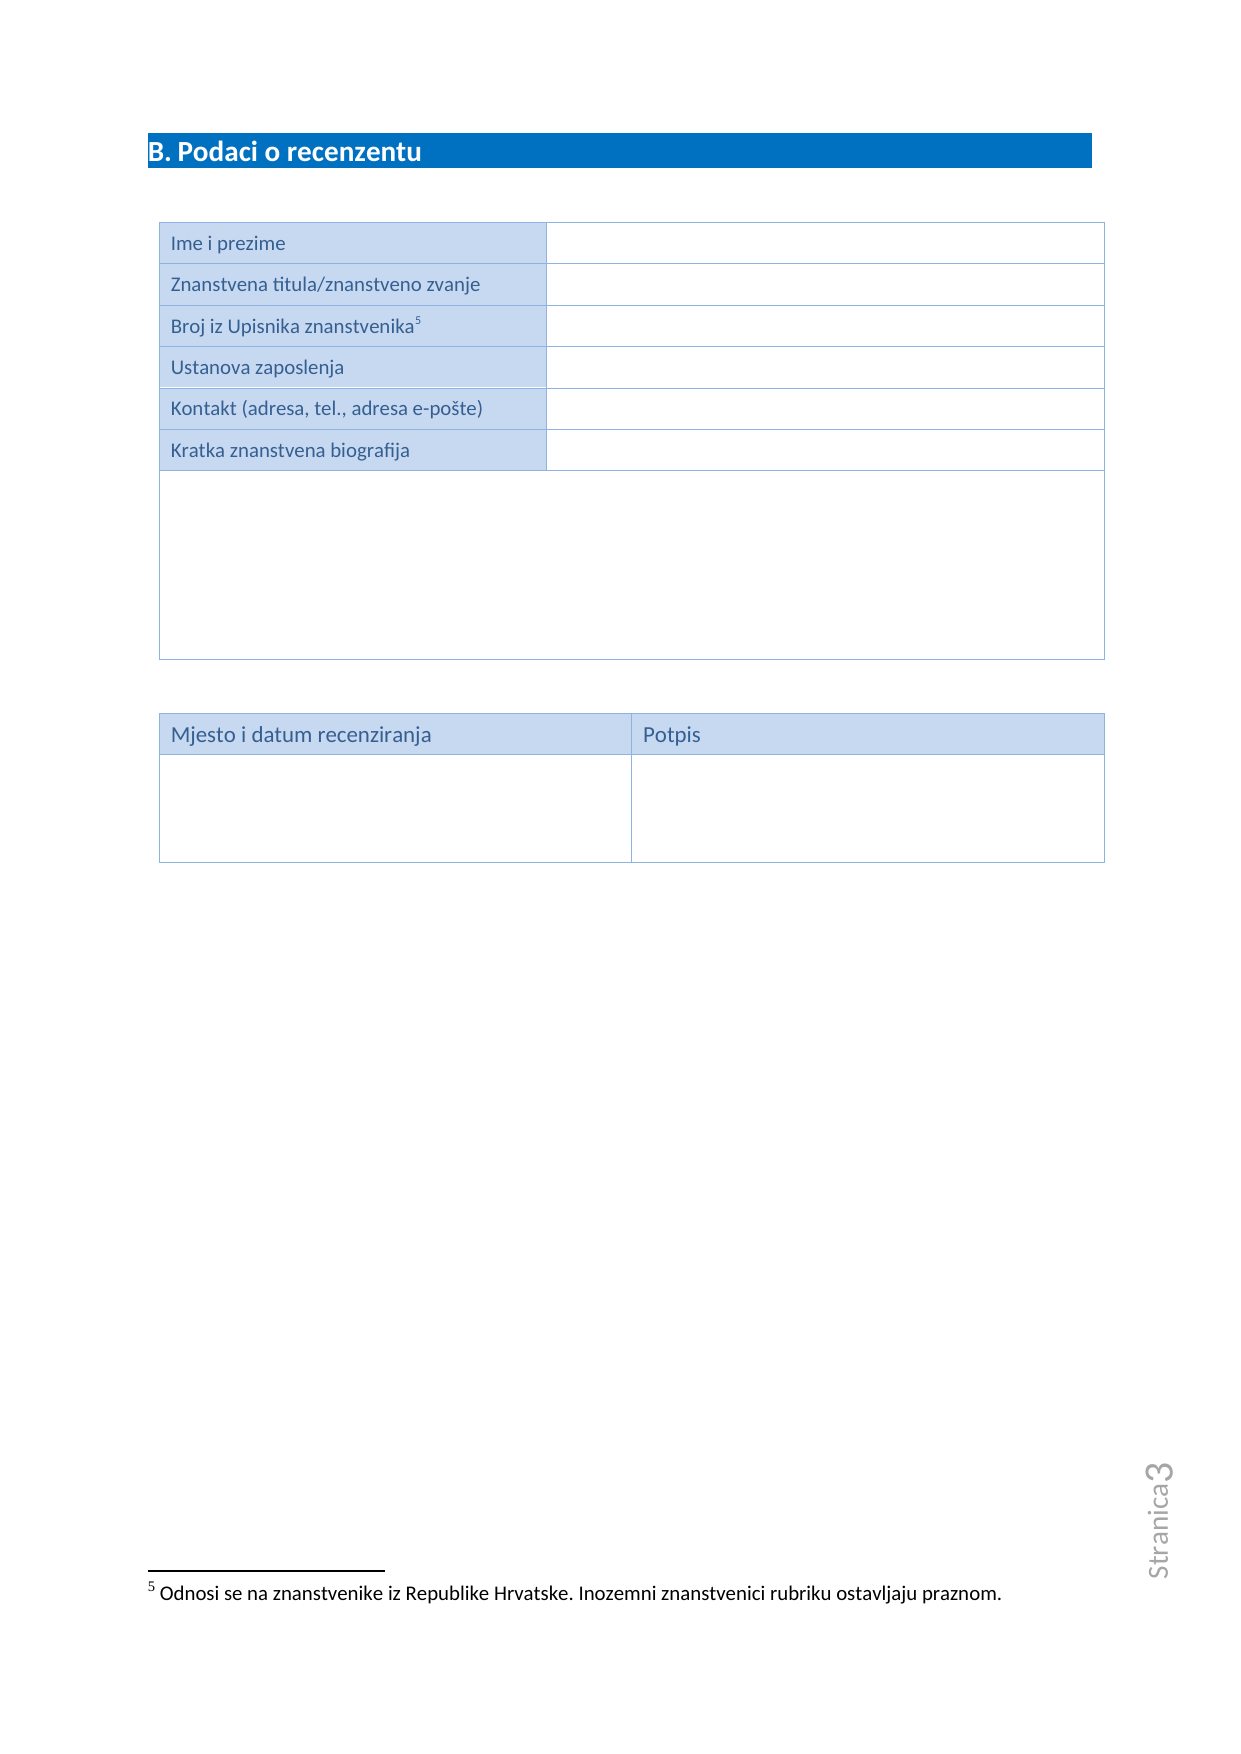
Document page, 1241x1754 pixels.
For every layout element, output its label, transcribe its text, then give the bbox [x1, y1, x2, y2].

table_cell [160, 471, 1104, 659]
table_header Mjesto i datum recenziranja [160, 714, 631, 754]
table_header Potpis [632, 714, 1104, 754]
table_cell Znanstvena titula/znanstveno zvanje [160, 264, 546, 305]
table_cell Broj iz Upisnika znanstvenika [160, 306, 546, 346]
table_header [547, 223, 1104, 263]
table_cell [547, 264, 1104, 305]
table_cell [632, 755, 1104, 862]
table_cell Kontakt (adresa, tel., adresa e-pošte) [160, 389, 546, 429]
table_cell [547, 389, 1104, 429]
table_cell Ustanova zaposlenja [160, 347, 546, 387]
table_cell [547, 306, 1104, 346]
subtitle Podaci o recenzentu [148, 133, 1092, 168]
table_cell [547, 347, 1104, 387]
table_cell [547, 430, 1104, 470]
table_header Ime i prezime [160, 223, 546, 263]
table_cell Kratka znanstvena biografija [160, 430, 546, 470]
table_cell [160, 755, 631, 862]
